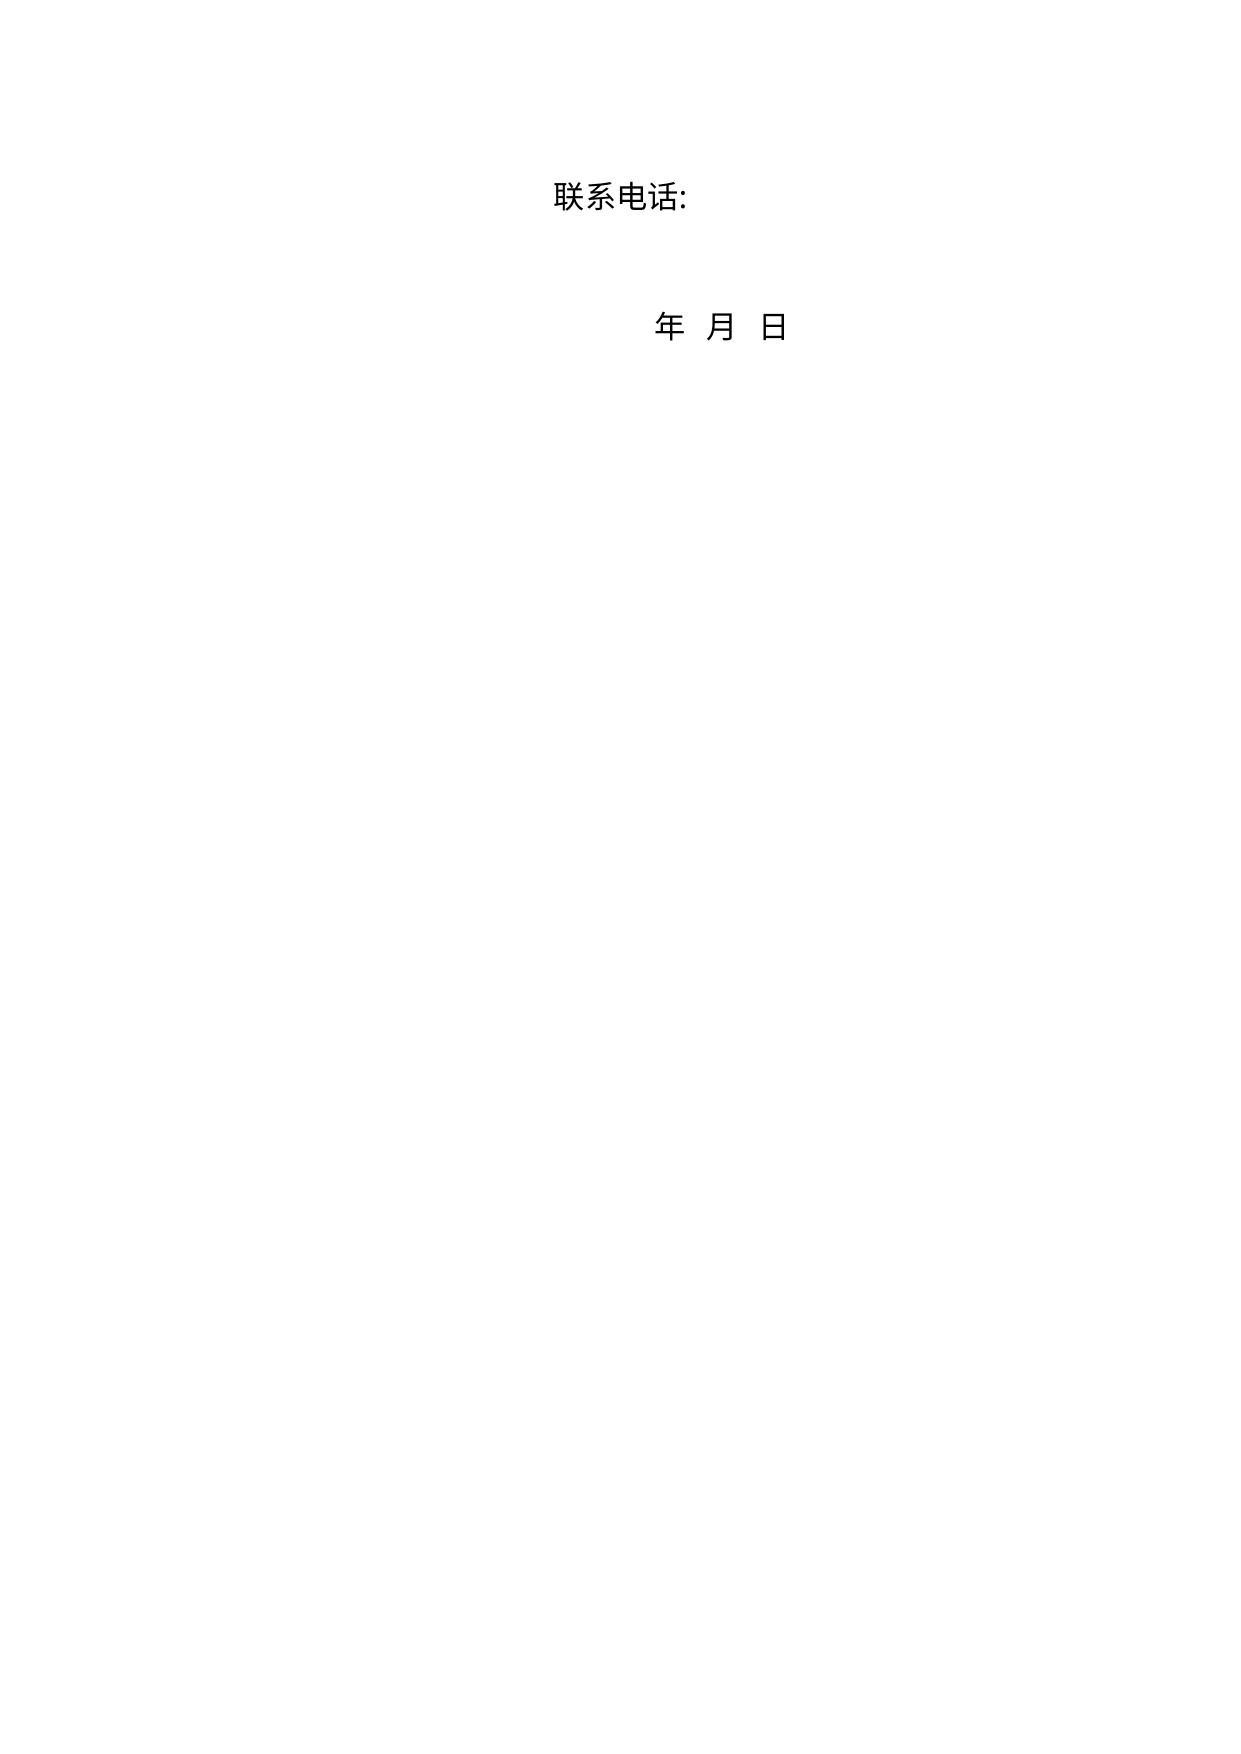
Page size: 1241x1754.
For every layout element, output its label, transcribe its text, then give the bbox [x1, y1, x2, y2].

text 联系电话: [187, 162, 1053, 227]
text 年 月 日 [187, 292, 1053, 357]
